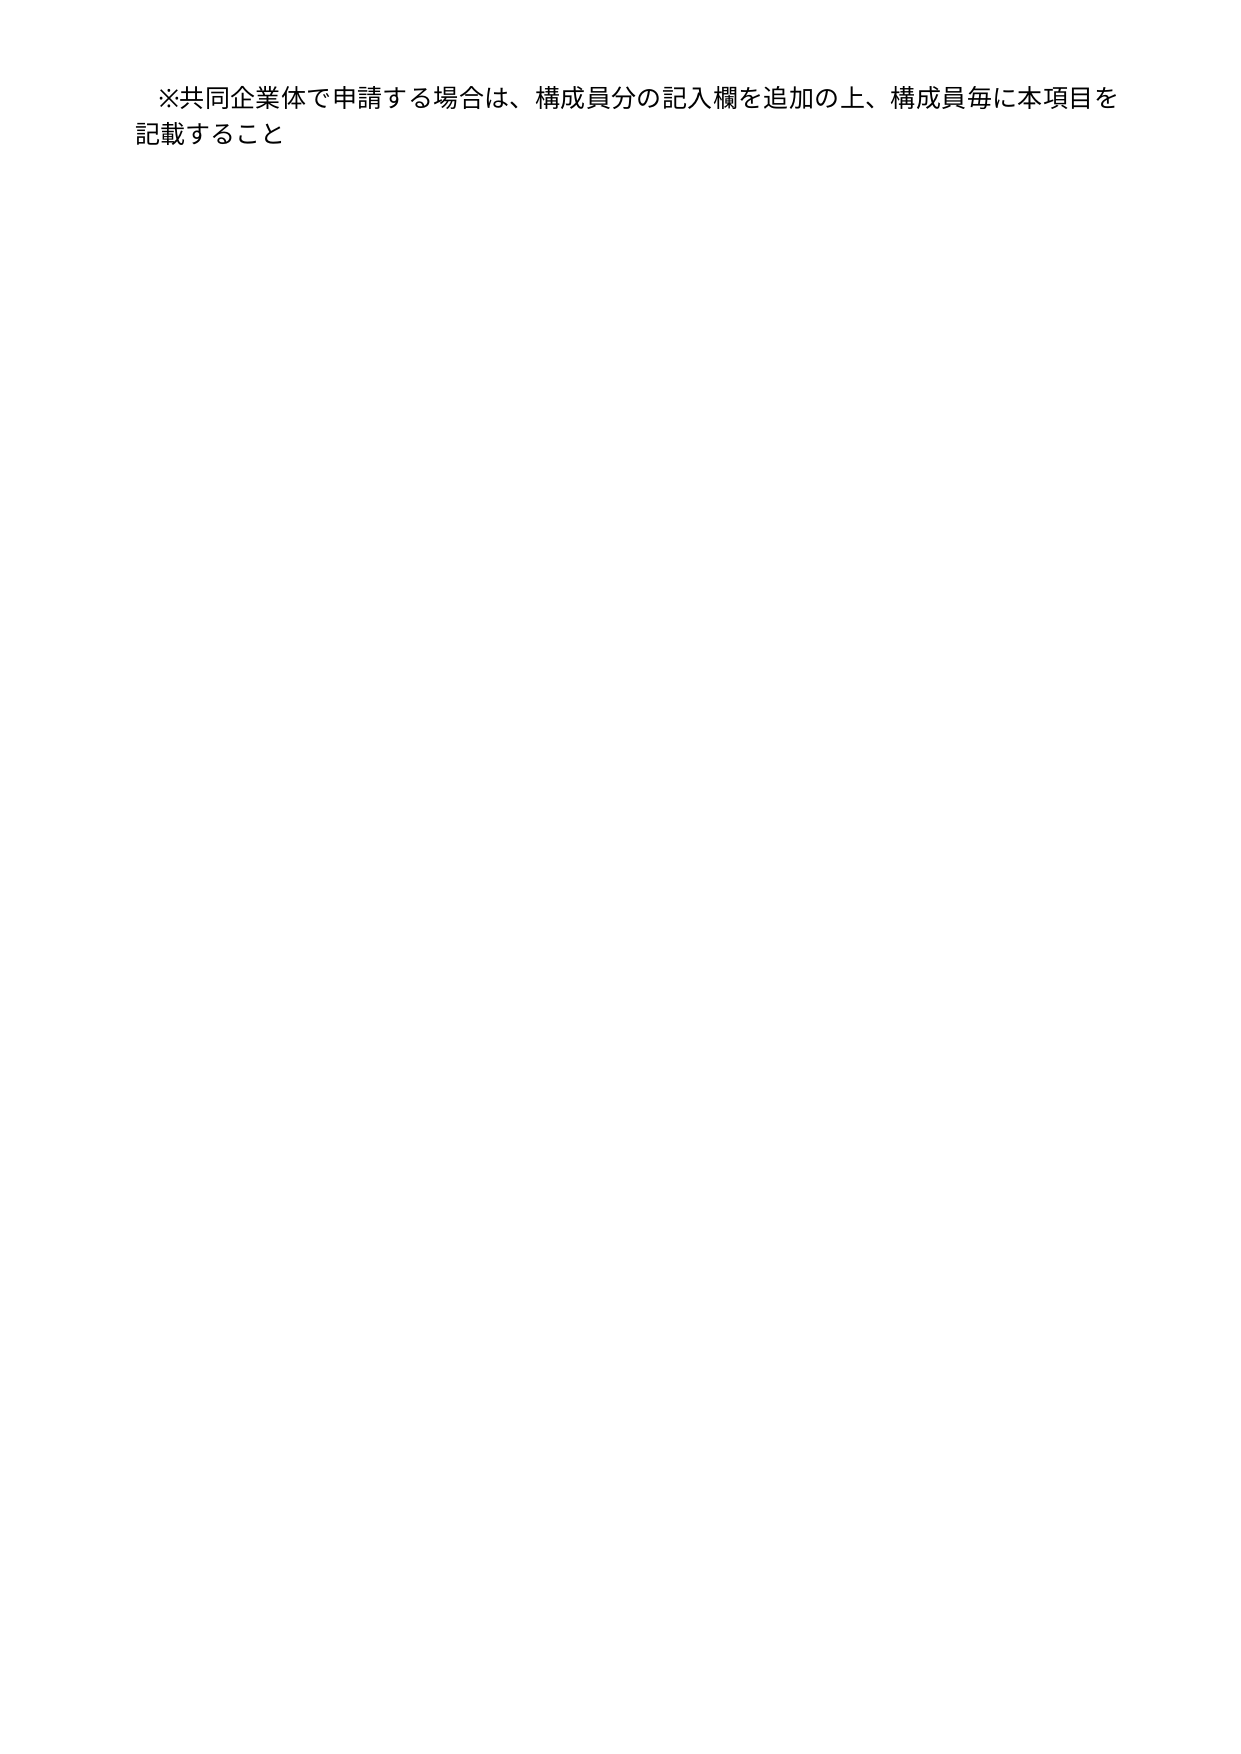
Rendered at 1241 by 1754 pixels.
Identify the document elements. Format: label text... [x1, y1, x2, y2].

text ※共同企業体で申請する場合は、構成員分の記入欄を追加の上、構成員毎に本項目を記載すること [135, 78, 1120, 151]
